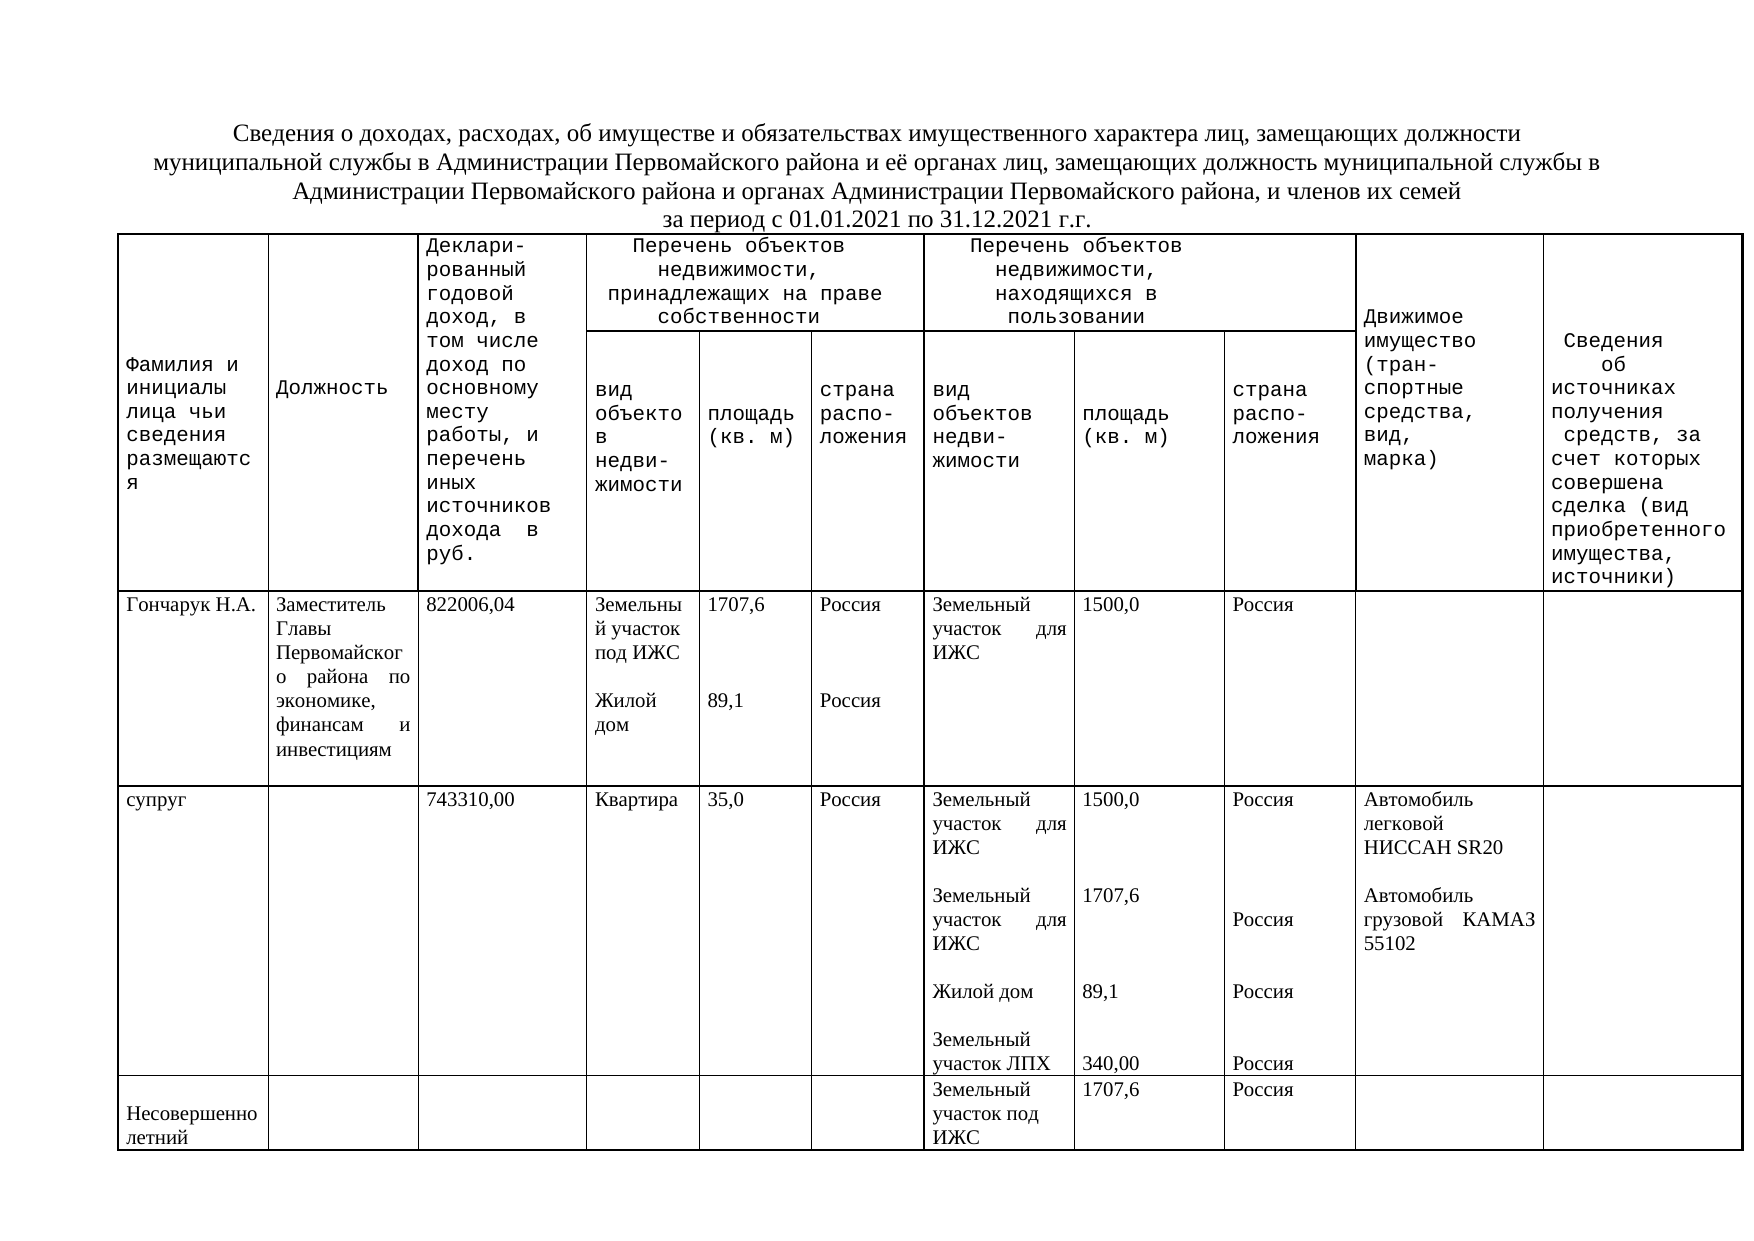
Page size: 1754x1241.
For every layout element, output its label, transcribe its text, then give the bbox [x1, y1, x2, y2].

table_cell Земельный участок для ИЖС [925, 592, 1074, 784]
table_cell Земельный участок под ИЖС Жилой дом [587, 592, 699, 784]
table_header Деклари- рованный годовой доход, в том числе доход по основному месту работы, и перечень иных источников дохода в руб. [419, 235, 586, 590]
table_cell Квартира [587, 787, 699, 1027]
table_cell 1500,0 [1075, 592, 1224, 784]
table_cell вид объектов недви- жимости [925, 332, 1074, 590]
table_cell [119, 1076, 268, 1149]
table_cell 1707,6 89,1 [700, 592, 811, 784]
table_cell страна распо- ложения [812, 332, 923, 590]
table_cell [1356, 1027, 1543, 1075]
table_cell [419, 1076, 586, 1149]
table_header Должность [269, 235, 417, 590]
table_cell площадь (кв. м) [1075, 332, 1224, 590]
table_cell Земельный участок для ИЖС Земельный участок для ИЖС Жилой дом [925, 787, 1074, 1027]
table_cell Россия [1225, 592, 1355, 784]
table_cell Земельный участок ЛПХ [925, 1027, 1074, 1075]
table_header Перечень объектов недвижимости, принадлежащих на праве собственности [587, 235, 923, 330]
table_cell [587, 1027, 699, 1075]
table_cell Заместитель Главы Первомайского района по экономике, финансам и инвестициям [269, 592, 418, 784]
table_cell [419, 1027, 586, 1075]
table_cell 340,00 [1075, 1027, 1224, 1075]
table_cell [812, 1027, 923, 1075]
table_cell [925, 1076, 1074, 1149]
table_header Движимое имущество (тран- спортные средства, вид, марка) [1357, 235, 1543, 590]
table_cell площадь (кв. м) [700, 332, 811, 590]
table_cell [1356, 592, 1543, 784]
table_cell Россия Россия Россия [1225, 787, 1355, 1027]
table_cell 743310,00 [419, 787, 586, 1027]
table_cell Россия Россия [812, 592, 923, 784]
table_cell Гончарук Н.А. [119, 592, 268, 784]
table_header Перечень объектов недвижимости, находящихся в пользовании [925, 235, 1355, 330]
table_cell 35,0 [700, 787, 811, 1027]
table_cell Автомобиль легковой НИССАН SR20 Автомобиль грузовой КАМАЗ 55102 [1356, 787, 1543, 1027]
table_cell [269, 787, 418, 1027]
table_cell [269, 1027, 418, 1075]
table_cell [1544, 592, 1741, 784]
text за период с 01.01.2021 по 31.12.2021 г.г. [118, 204, 1636, 233]
table_cell 1707,6 89,1 [1075, 1076, 1224, 1149]
table_cell страна распо- ложения [1225, 332, 1355, 590]
table_cell [700, 1027, 811, 1075]
text муниципальной службы в Администрации Первомайского района и её органах лиц, замещающих должность муниципальной службы в Администрации Первомайского района и органах Администрации Первомайского района, и членов их семей [118, 147, 1636, 204]
table_cell [812, 1076, 923, 1149]
table_cell [700, 1076, 811, 1149]
table_cell Россия [1225, 1027, 1355, 1075]
table_cell [1544, 1027, 1741, 1075]
table_cell вид объектов недви- жимости [587, 332, 699, 590]
table_cell [1544, 787, 1741, 1027]
table_cell [1544, 1076, 1741, 1149]
table_cell Россия Россия [1225, 1076, 1355, 1149]
table_cell 822006,04 [419, 592, 586, 784]
table_cell Россия [812, 787, 923, 1027]
text Сведения о доходах, расходах, об имуществе и обязательствах имущественного характера лиц, замещающих должности [118, 118, 1636, 147]
table_header Фамилия и инициалы лица чьи сведения размещаются [119, 235, 268, 590]
table_header Сведения об источниках получения средств, за счет которых совершена сделка (вид приобретенного имущества, источники) [1544, 235, 1741, 590]
table_cell [587, 1076, 699, 1149]
table_cell супруг [119, 787, 268, 1027]
table_cell [269, 1076, 418, 1149]
table_cell [119, 1027, 268, 1075]
table_cell 1500,0 1707,6 89,1 [1075, 787, 1224, 1027]
table_cell [1356, 1076, 1543, 1149]
